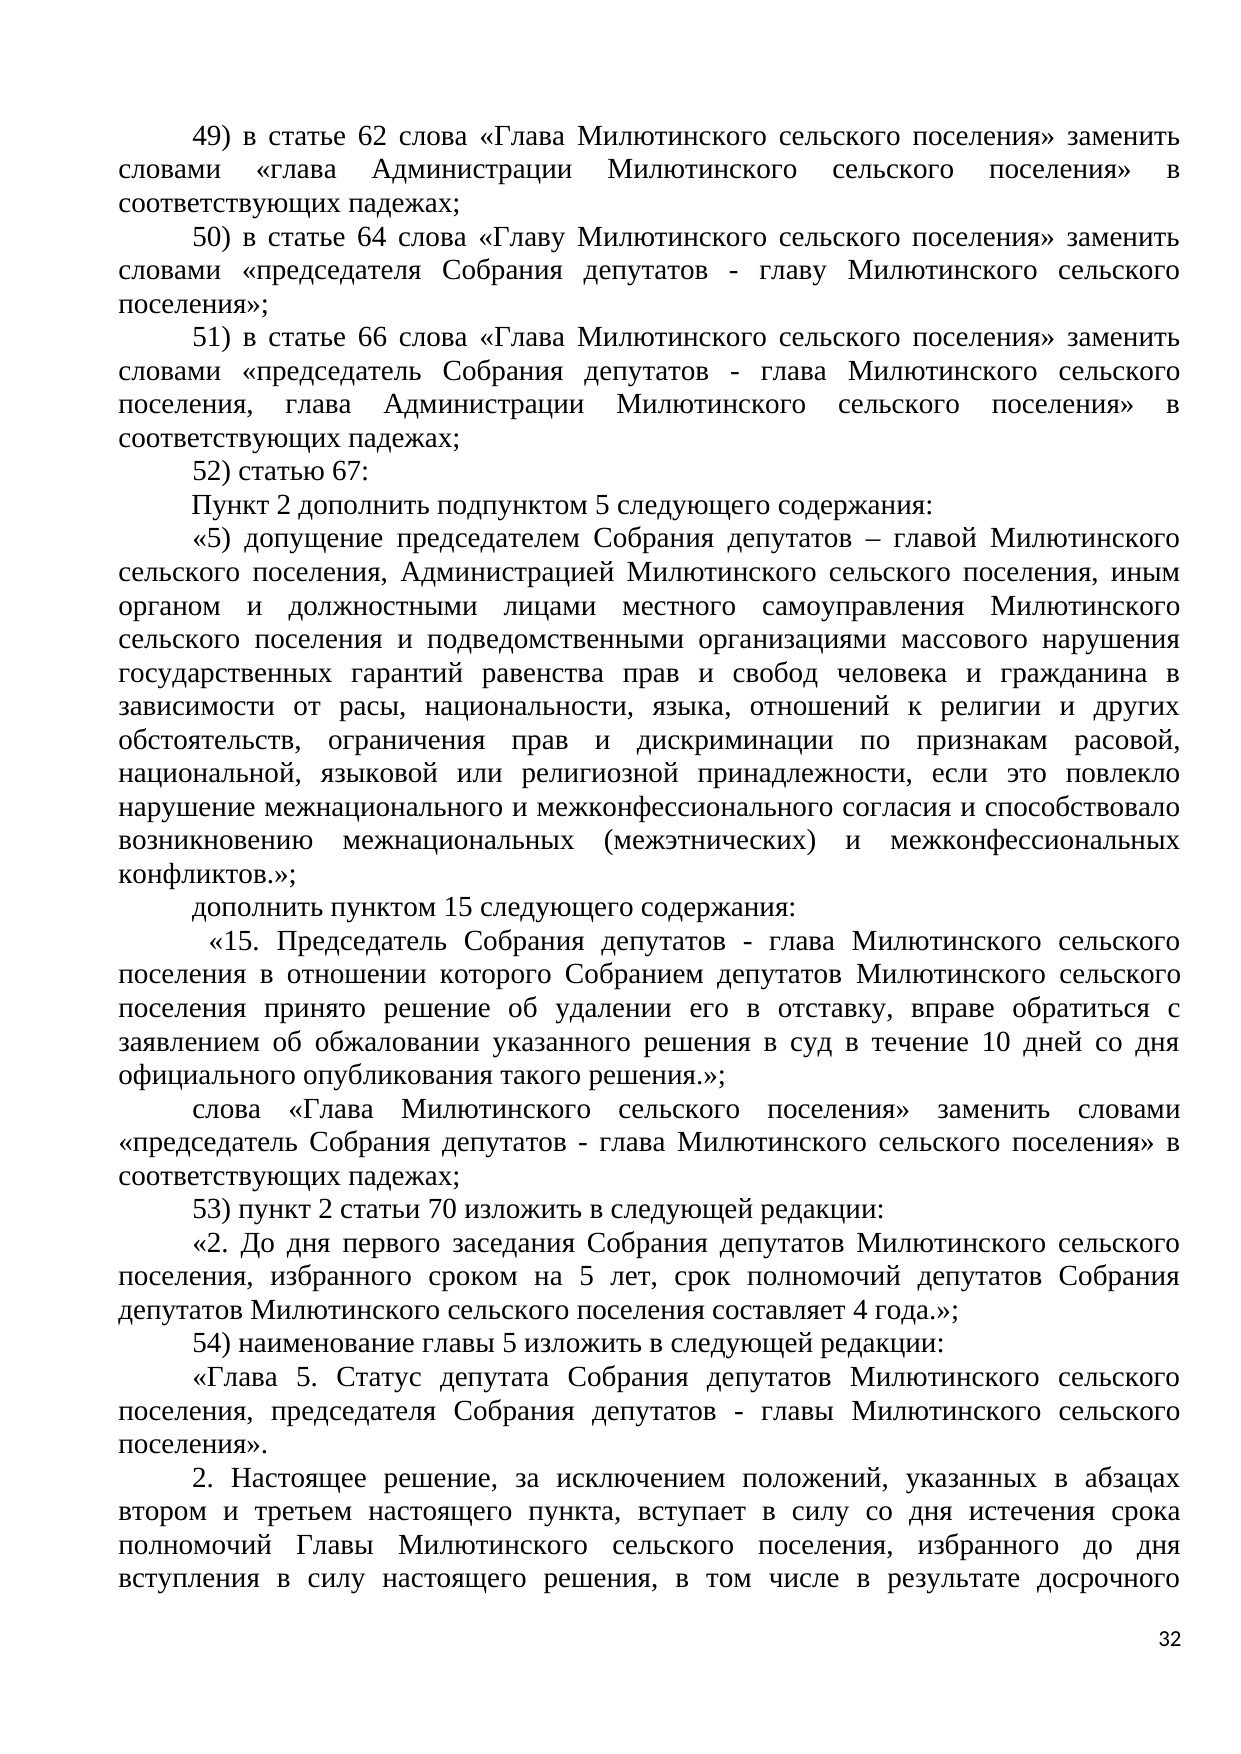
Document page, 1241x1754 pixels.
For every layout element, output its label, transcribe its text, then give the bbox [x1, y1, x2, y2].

text Пункт 2 дополнить подпунктом 5 следующего содержания: [118, 487, 1181, 521]
text «5) допущение председателем Собрания депутатов – главой Милютинского сельского поселения, Администрацией Милютинского сельского поселения, иным органом и должностными лицами местного самоуправления Милютинского сельского поселения и подведомственными организациями массового нарушения государственных гарантий равенства прав и свобод человека и гражданина в зависимости от расы, национальности, языка, отношений к религии и других обстоятельств, ограничения прав и дискриминации по признакам расовой, национальной, языковой или религиозной принадлежности, если это повлекло нарушение межнационального и межконфессионального согласия и способствовало возникновению межнациональных (межэтнических) и межконфессиональных конфликтов.»; [118, 521, 1181, 889]
text 53) пункт 2 статьи 70 изложить в следующей редакции: [118, 1191, 1181, 1225]
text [118, 1460, 1181, 1594]
text дополнить пунктом 15 следующего содержания: [118, 889, 1181, 923]
text слова «Глава Милютинского сельского поселения» заменить словами «председатель Собрания депутатов - глава Милютинского сельского поселения» в соответствующих падежах; [118, 1091, 1181, 1191]
text 51) в статье 66 слова «Глава Милютинского сельского поселения» заменить словами «председатель Собрания депутатов - глава Милютинского сельского поселения, глава Администрации Милютинского сельского поселения» в соответствующих падежах; [118, 319, 1181, 453]
text 52) статью 67: [118, 453, 1181, 487]
text 54) наименование главы 5 изложить в следующей редакции: [118, 1326, 1181, 1359]
text «15. Председатель Собрания депутатов - глава Милютинского сельского поселения в отношении которого Собранием депутатов Милютинского сельского поселения принято решение об удалении его в отставку, вправе обратиться с заявлением об обжаловании указанного решения в суд в течение 10 дней со дня официального опубликования такого решения.»; [118, 923, 1181, 1091]
text «2. До дня первого заседания Собрания депутатов Милютинского сельского поселения, избранного сроком на 5 лет, срок полномочий депутатов Собрания депутатов Милютинского сельского поселения составляет 4 года.»; [118, 1225, 1181, 1326]
text 49) в статье 62 слова «Глава Милютинского сельского поселения» заменить словами «глава Администрации Милютинского сельского поселения» в соответствующих падежах; [118, 118, 1181, 219]
text 50) в статье 64 слова «Главу Милютинского сельского поселения» заменить словами «председателя Собрания депутатов - главу Милютинского сельского поселения»; [118, 219, 1181, 319]
text «Глава 5. Статус депутата Собрания депутатов Милютинского сельского поселения, председателя Собрания депутатов - главы Милютинского сельского поселения». [118, 1359, 1181, 1460]
